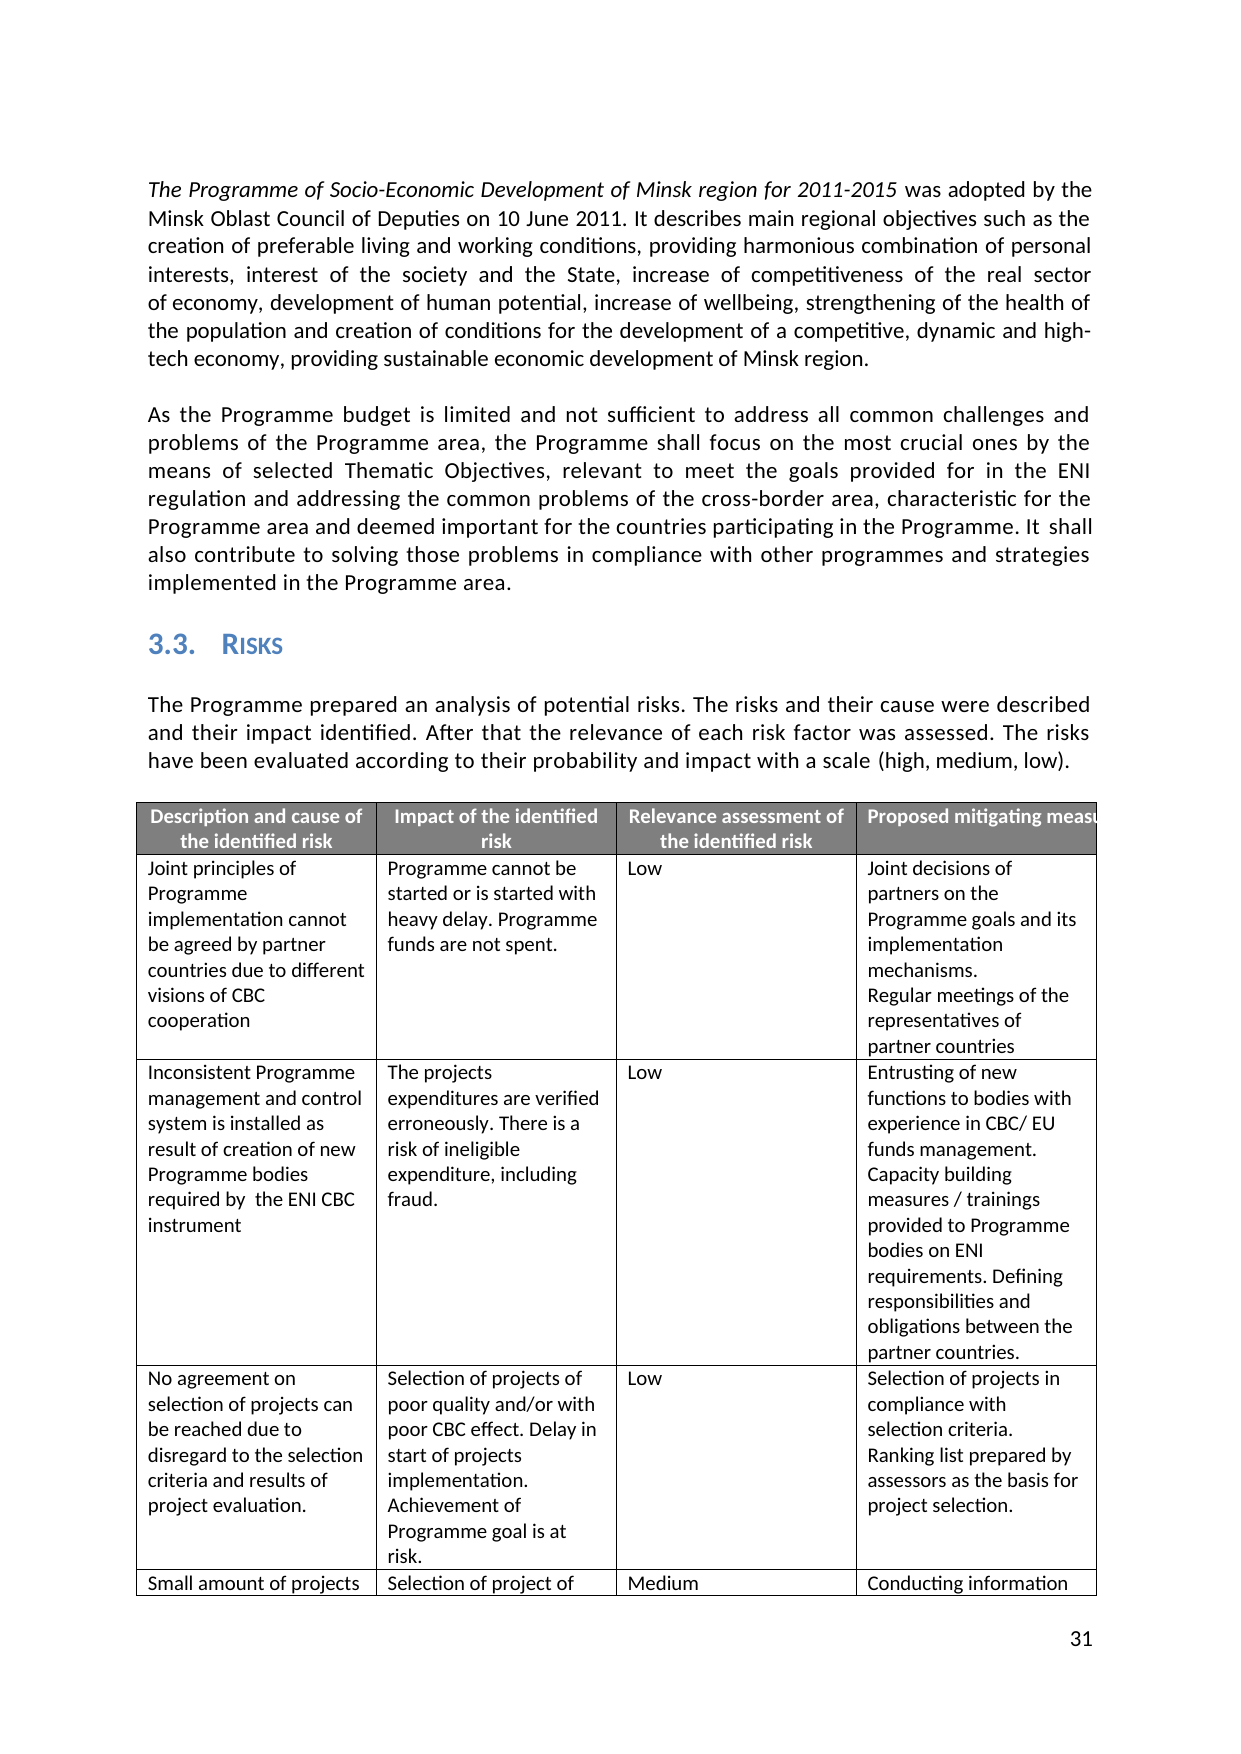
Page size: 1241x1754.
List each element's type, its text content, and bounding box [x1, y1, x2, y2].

text The Programme prepared an analysis of potential risks. The risks and their cause were described and their impact identified. After that the relevance of each risk factor was assessed. The risks have been evaluated according to their probability and impact with a scale (high, medium, low). [148, 690, 1093, 774]
table_cell Inconsistent Programme management and control system is installed as result of creation of new Programme bodies required by the ENI CBC instrument [137, 1060, 376, 1364]
table_cell Selection of projects in compliance with selection criteria. Ranking list prepared by assessors as the basis for project selection. [857, 1366, 1096, 1569]
table_cell No agreement on selection of projects can be reached due to disregard to the selection criteria and results of project evaluation. [137, 1366, 376, 1569]
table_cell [137, 1570, 376, 1595]
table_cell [377, 1570, 616, 1595]
table_header Proposed mitigating measures [857, 803, 1096, 854]
table_cell Low [617, 1060, 856, 1364]
table_cell Programme cannot be started or is started with heavy delay. Programme funds are not spent. [377, 855, 616, 1058]
table_cell Low [617, 855, 856, 1058]
text As the Programme budget is limited and not sufficient to address all common challenges and problems of the Programme area, the Programme shall focus on the most crucial ones by the means of selected Thematic Objectives, relevant to meet the goals provided for in the ENI regulation and addressing the common problems of the cross-border area, characteristic for the Programme area and deemed important for the countries participating in the Programme. It shall also contribute to solving those problems in compliance with other programmes and strategies implemented in the Programme area. [148, 400, 1093, 596]
table_header Impact of the identified risk [377, 803, 616, 854]
table_header Relevance assessment of the identified risk [617, 803, 856, 854]
table_cell Joint principles of Programme implementation cannot be agreed by partner countries due to different visions of CBC cooperation [137, 855, 376, 1058]
subtitle Risks [148, 624, 1093, 662]
table_cell The projects expenditures are verified erroneously. There is a risk of ineligible expenditure, including fraud. [377, 1060, 616, 1364]
table_cell Joint decisions of partners on the Programme goals and its implementation mechanisms. Regular meetings of the representatives of partner countries [857, 855, 1096, 1058]
table_cell Medium [617, 1570, 856, 1595]
text The Programme of Socio-Economic Development of Minsk region for 2011-2015 was adopted by the Minsk Oblast Council of Deputies on 10 June 2011. It describes main regional objectives such as the creation of preferable living and working conditions, providing harmonious combination of personal interests, interest of the society and the State, increase of competitiveness of the real sector of economy, development of human potential, increase of wellbeing, strengthening of the health of the population and creation of conditions for the development of a competitive, dynamic and high-tech economy, providing sustainable economic development of Minsk region. [148, 176, 1093, 372]
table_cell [857, 1570, 1096, 1595]
table_cell Low [617, 1366, 856, 1569]
table_header Description and cause of the identified risk [137, 803, 376, 854]
table_cell Entrusting of new functions to bodies with experience in CBC/ EU funds management. Capacity building measures / trainings provided to Programme bodies on ENI requirements. Defining responsibilities and obligations between the partner countries. [857, 1060, 1096, 1364]
table_cell Selection of projects of poor quality and/or with poor CBC effect. Delay in start of projects implementation. Achievement of Programme goal is at risk. [377, 1366, 616, 1569]
